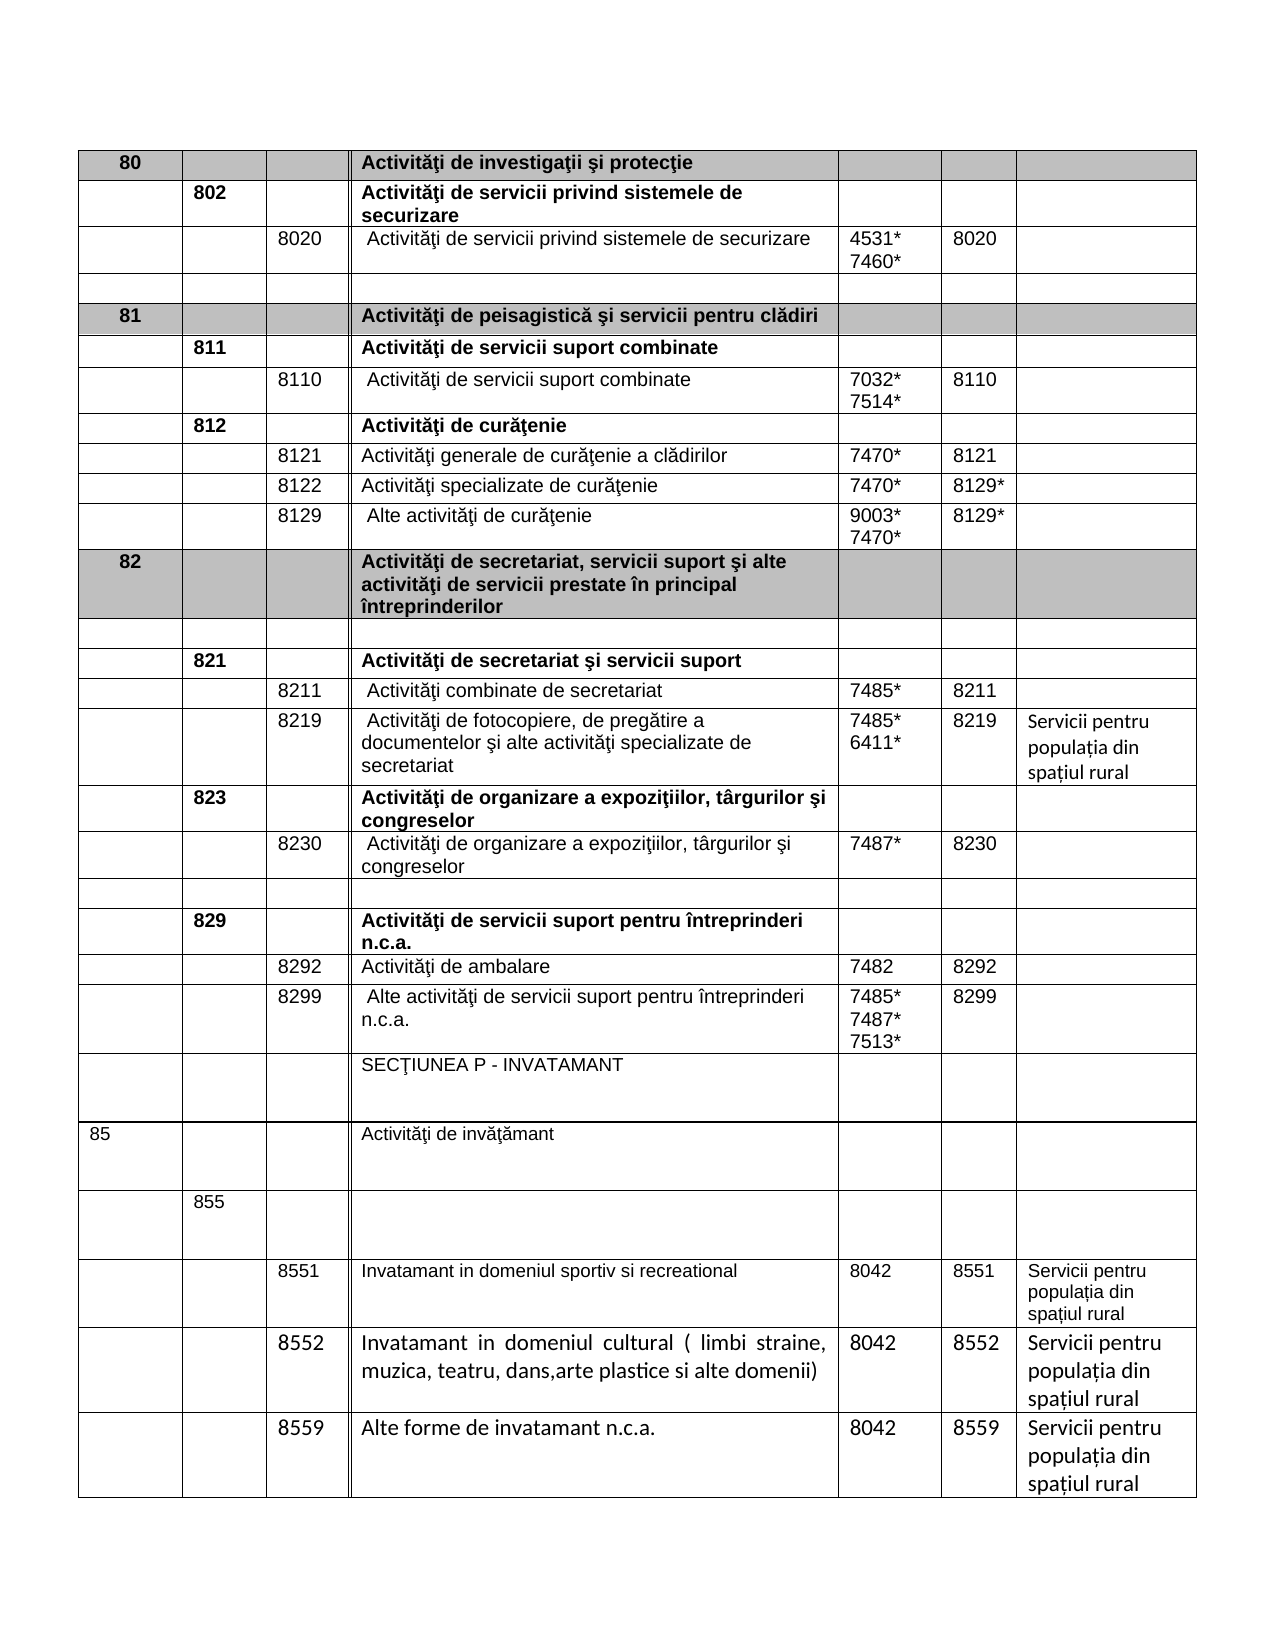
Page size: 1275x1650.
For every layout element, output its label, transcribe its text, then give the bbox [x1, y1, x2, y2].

table_cell 8129* [942, 474, 1016, 502]
table_cell 85 [79, 1123, 182, 1190]
table_cell [1017, 1054, 1196, 1121]
table_cell [267, 1123, 348, 1190]
table_cell [79, 368, 182, 413]
table_cell [79, 649, 182, 678]
table_cell 8020 [267, 227, 348, 273]
table_cell [183, 474, 266, 502]
table_cell 8299 [267, 985, 348, 1053]
table_cell 829 [183, 909, 266, 954]
table_cell [267, 879, 348, 907]
table_cell [839, 879, 941, 907]
table_cell Activităţi de organizare a expoziţiilor, târgurilor şi congreselor [352, 786, 838, 831]
table_cell [839, 550, 941, 618]
table_cell Activităţi de investigaţii şi protecţie [352, 151, 838, 180]
table_cell [79, 955, 182, 984]
table_cell [942, 550, 1016, 618]
table_cell [839, 1123, 941, 1190]
table_cell [79, 619, 182, 648]
table_cell [1017, 336, 1196, 367]
table_cell 8292 [267, 955, 348, 984]
table_cell [1017, 274, 1196, 302]
table_cell [942, 1123, 1016, 1190]
table_cell 8020 [942, 227, 1016, 273]
table_cell [1017, 832, 1196, 878]
table_cell 8042 [839, 1328, 941, 1412]
table_cell Alte activităţi de curăţenie [352, 504, 838, 549]
table_cell Activităţi de invăţămant [352, 1123, 838, 1190]
table_cell Activităţi de servicii privind sistemele de securizare [352, 181, 838, 226]
table_cell Servicii pentru populația din spațiul rural [1017, 1328, 1196, 1412]
table_cell [79, 985, 182, 1053]
table_cell [1017, 955, 1196, 984]
table_cell [1017, 1123, 1196, 1190]
table_cell [839, 414, 941, 443]
table_cell Activităţi de servicii privind sistemele de securizare [352, 227, 838, 273]
table_cell 80 [79, 151, 182, 180]
table_cell Activităţi generale de curăţenie a clădirilor [352, 444, 838, 473]
table_cell [942, 181, 1016, 226]
table_cell 81 [79, 304, 182, 334]
table_cell [267, 550, 348, 618]
table_cell 855 [183, 1191, 266, 1258]
table_cell 7482 [839, 955, 941, 984]
table_cell 9003* 7470* [839, 504, 941, 549]
table_cell [267, 909, 348, 954]
table_cell 823 [183, 786, 266, 831]
table_cell [183, 1328, 266, 1412]
table_cell [839, 1191, 941, 1258]
table_cell [352, 1191, 838, 1258]
table_cell [839, 274, 941, 302]
table_cell [183, 274, 266, 302]
table_cell [352, 274, 838, 302]
table_cell [267, 151, 348, 180]
table_cell [839, 1054, 941, 1121]
table_cell 7485* 7487* 7513* [839, 985, 941, 1053]
table_cell [839, 151, 941, 180]
table_cell [79, 709, 182, 785]
table_cell [839, 336, 941, 367]
table_cell 8552 [267, 1328, 348, 1412]
table_cell [1017, 304, 1196, 334]
table_cell [183, 504, 266, 549]
table_cell [1017, 879, 1196, 907]
table_cell [267, 414, 348, 443]
table_cell [79, 786, 182, 831]
table_cell Invatamant in domeniul sportiv si recreational [352, 1260, 838, 1327]
table_cell Alte activităţi de servicii suport pentru întreprinderi n.c.a. [352, 985, 838, 1053]
table_cell [183, 985, 266, 1053]
table_cell 8122 [267, 474, 348, 502]
table_cell [79, 832, 182, 878]
table_cell [942, 1191, 1016, 1258]
table_cell [79, 1260, 182, 1327]
table_cell [183, 679, 266, 707]
table_cell Activităţi de organizare a expoziţiilor, târgurilor şi congreselor [352, 832, 838, 878]
table_cell Servicii pentru populația din spațiul rural [1017, 1260, 1196, 1327]
table_cell 811 [183, 336, 266, 367]
table_cell 8219 [942, 709, 1016, 785]
table_cell [942, 619, 1016, 648]
table_cell 7485* [839, 679, 941, 707]
table_cell 7470* [839, 444, 941, 473]
table_cell [183, 1054, 266, 1121]
table_cell SECŢIUNEA P - INVATAMANT [352, 1054, 838, 1121]
table_cell 8211 [942, 679, 1016, 707]
table_cell [839, 786, 941, 831]
table_cell 8121 [267, 444, 348, 473]
table_cell [839, 181, 941, 226]
table_cell [839, 619, 941, 648]
table_cell [79, 1328, 182, 1412]
table_cell 8230 [942, 832, 1016, 878]
table_cell [267, 1191, 348, 1258]
table_cell [942, 649, 1016, 678]
table_cell [267, 649, 348, 678]
table_cell [79, 181, 182, 226]
table_cell Activităţi de fotocopiere, de pregătire a documentelor şi alte activităţi specializate de secretariat [352, 709, 838, 785]
table_cell 8110 [267, 368, 348, 413]
table_cell 8292 [942, 955, 1016, 984]
table_cell Activităţi de ambalare [352, 955, 838, 984]
table_cell [79, 227, 182, 273]
table_cell [839, 649, 941, 678]
table_cell 8042 [839, 1413, 941, 1497]
table_cell [79, 444, 182, 473]
table_cell 7485* 6411* [839, 709, 941, 785]
table_cell Activităţi de secretariat şi servicii suport [352, 649, 838, 678]
table_cell 8121 [942, 444, 1016, 473]
table_cell 82 [79, 550, 182, 618]
table_cell [79, 1413, 182, 1497]
table_cell [1017, 227, 1196, 273]
table_cell [942, 786, 1016, 831]
table_cell [183, 832, 266, 878]
table_cell [183, 1413, 266, 1497]
table_cell [267, 336, 348, 367]
table_cell [942, 274, 1016, 302]
table_cell [183, 304, 266, 334]
table_cell Activităţi de curăţenie [352, 414, 838, 443]
table_cell [1017, 414, 1196, 443]
table_cell Activităţi de servicii suport pentru întreprinderi n.c.a. [352, 909, 838, 954]
table_cell [79, 504, 182, 549]
table_cell 8129 [267, 504, 348, 549]
table_cell [267, 1054, 348, 1121]
table_cell 4531* 7460* [839, 227, 941, 273]
table_cell [183, 444, 266, 473]
table_cell 812 [183, 414, 266, 443]
table_cell [942, 879, 1016, 907]
table_cell [267, 786, 348, 831]
table_cell [1017, 909, 1196, 954]
table_cell [79, 679, 182, 707]
table_cell [267, 181, 348, 226]
table_cell 8042 [839, 1260, 941, 1327]
table_cell Activităţi de secretariat, servicii suport şi alte activităţi de servicii prestate în principal întreprinderilor [352, 550, 838, 618]
table_cell [79, 274, 182, 302]
table_cell [1017, 181, 1196, 226]
table_cell [183, 955, 266, 984]
table_cell [1017, 1191, 1196, 1258]
table_cell [1017, 985, 1196, 1053]
table_cell [942, 336, 1016, 367]
table_cell [1017, 550, 1196, 618]
table_cell Activităţi combinate de secretariat [352, 679, 838, 707]
table_cell [1017, 786, 1196, 831]
table_cell [79, 1054, 182, 1121]
table_cell Activităţi specializate de curăţenie [352, 474, 838, 502]
table_cell [942, 909, 1016, 954]
table_cell [942, 151, 1016, 180]
table_cell 8219 [267, 709, 348, 785]
table_cell [1017, 474, 1196, 502]
table_cell [183, 151, 266, 180]
table_cell [942, 1054, 1016, 1121]
table_cell [79, 336, 182, 367]
table_cell [1017, 679, 1196, 707]
table_cell 8129* [942, 504, 1016, 549]
table_cell [942, 304, 1016, 334]
table_cell [839, 304, 941, 334]
table_cell [183, 879, 266, 907]
table_cell 802 [183, 181, 266, 226]
table_cell [183, 227, 266, 273]
table_cell 7470* [839, 474, 941, 502]
table_cell 8559 [942, 1413, 1016, 1497]
table_cell [352, 619, 838, 648]
table_cell 7032* 7514* [839, 368, 941, 413]
table_cell 8552 [942, 1328, 1016, 1412]
table_cell [352, 879, 838, 907]
table_cell 821 [183, 649, 266, 678]
table_cell [942, 414, 1016, 443]
table_cell [1017, 151, 1196, 180]
table_cell [267, 274, 348, 302]
table_cell [1017, 504, 1196, 549]
table_cell 8551 [942, 1260, 1016, 1327]
table_cell [183, 368, 266, 413]
table_cell 8299 [942, 985, 1016, 1053]
table_cell [183, 1260, 266, 1327]
table_cell [839, 909, 941, 954]
table_cell [79, 909, 182, 954]
table_cell Servicii pentru populația din spațiul rural [1017, 709, 1196, 785]
table_cell [79, 474, 182, 502]
table_cell [183, 550, 266, 618]
table_cell [267, 304, 348, 334]
table_cell Servicii pentru populația din spațiul rural [1017, 1413, 1196, 1497]
table_cell 8559 [267, 1413, 348, 1497]
table_cell 8211 [267, 679, 348, 707]
table_cell [79, 414, 182, 443]
table_cell [183, 1123, 266, 1190]
table_cell [1017, 649, 1196, 678]
table_cell [183, 619, 266, 648]
table_cell Alte forme de invatamant n.c.a. [352, 1413, 838, 1497]
table_cell [1017, 444, 1196, 473]
table_cell 8230 [267, 832, 348, 878]
table_cell [1017, 368, 1196, 413]
table_cell [1017, 619, 1196, 648]
table_cell 8551 [267, 1260, 348, 1327]
table_cell Activităţi de peisagistică şi servicii pentru clădiri [352, 304, 838, 334]
table_cell Activităţi de servicii suport combinate [352, 368, 838, 413]
table_cell [267, 619, 348, 648]
table_cell [79, 879, 182, 907]
table_cell 7487* [839, 832, 941, 878]
table_cell [79, 1191, 182, 1258]
table_cell [183, 709, 266, 785]
table_cell 8110 [942, 368, 1016, 413]
table_cell Activităţi de servicii suport combinate [352, 336, 838, 367]
table_cell Invatamant in domeniul cultural ( limbi straine, muzica, teatru, dans,arte plastice si alte domenii) [352, 1328, 838, 1412]
